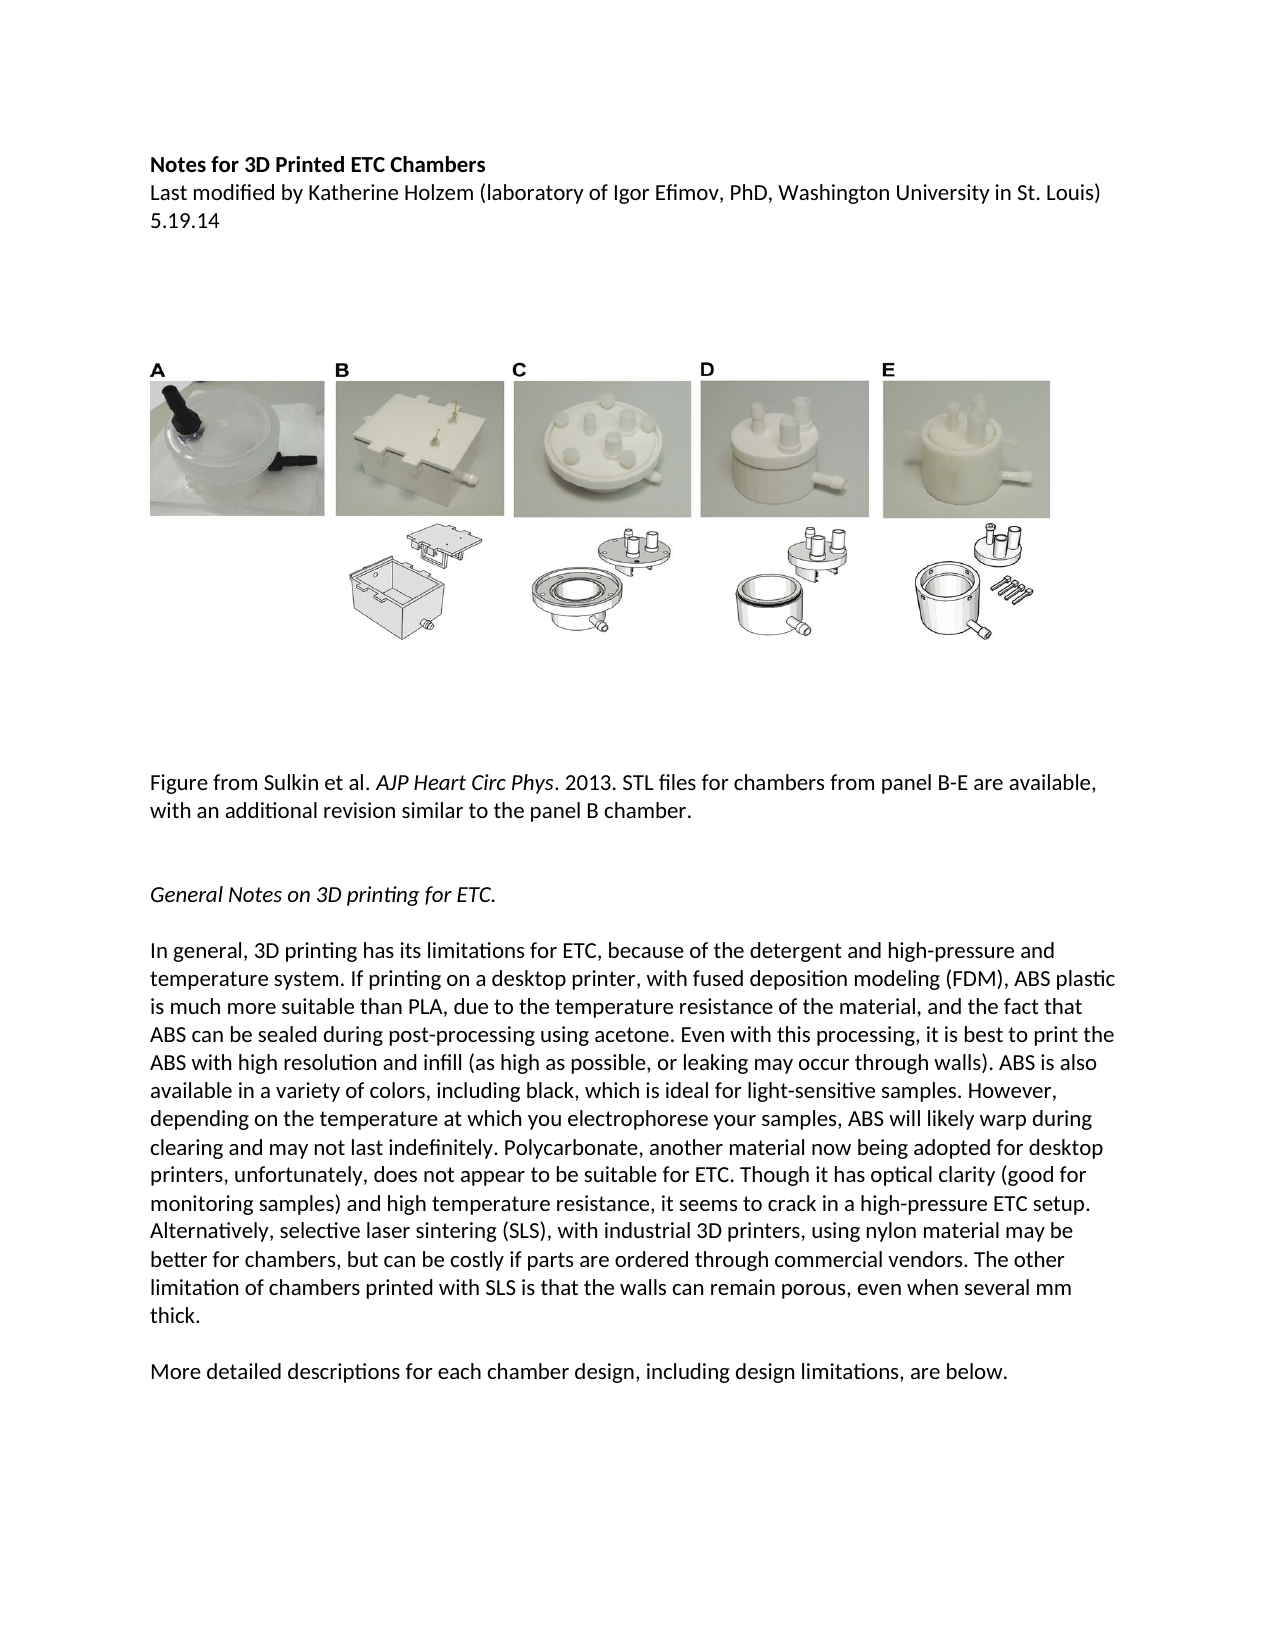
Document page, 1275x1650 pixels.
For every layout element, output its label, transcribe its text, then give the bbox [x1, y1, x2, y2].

text More detailed descriptions for each chamber design, including design limitations, are below. [150, 1357, 1125, 1385]
picture [150, 362, 1050, 640]
text In general, 3D printing has its limitations for ETC, because of the detergent and high-pressure and temperature system. If printing on a desktop printer, with fused deposition modeling (FDM), ABS plastic is much more suitable than PLA, due to the temperature resistance of the material, and the fact that ABS can be sealed during post-processing using acetone. Even with this processing, it is best to print the ABS with high resolution and infill (as high as possible, or leaking may occur through walls). ABS is also available in a variety of colors, including black, which is ideal for light-sensitive samples. However, depending on the temperature at which you electrophorese your samples, ABS will likely warp during clearing and may not last indefinitely. Polycarbonate, another material now being adopted for desktop printers, unfortunately, does not appear to be suitable for ETC. Though it has optical clarity (good for monitoring samples) and high temperature resistance, it seems to crack in a high-pressure ETC setup. Alternatively, selective laser sintering (SLS), with industrial 3D printers, using nylon material may be better for chambers, but can be costly if parts are ordered through commercial vendors. The other limitation of chambers printed with SLS is that the walls can remain porous, even when several mm thick. [150, 936, 1125, 1329]
text Notes for 3D Printed ETC Chambers [150, 150, 1125, 178]
text General Notes on 3D printing for ETC. [150, 880, 1125, 908]
text Figure from Sulkin et al. AJP Heart Circ Phys. 2013. STL files for chambers from panel B-E are available, with an additional revision similar to the panel B chamber. [150, 768, 1125, 824]
text Last modified by Katherine Holzem (laboratory of Igor Efimov, PhD, Washington University in St. Louis) 5.19.14 [150, 178, 1125, 234]
